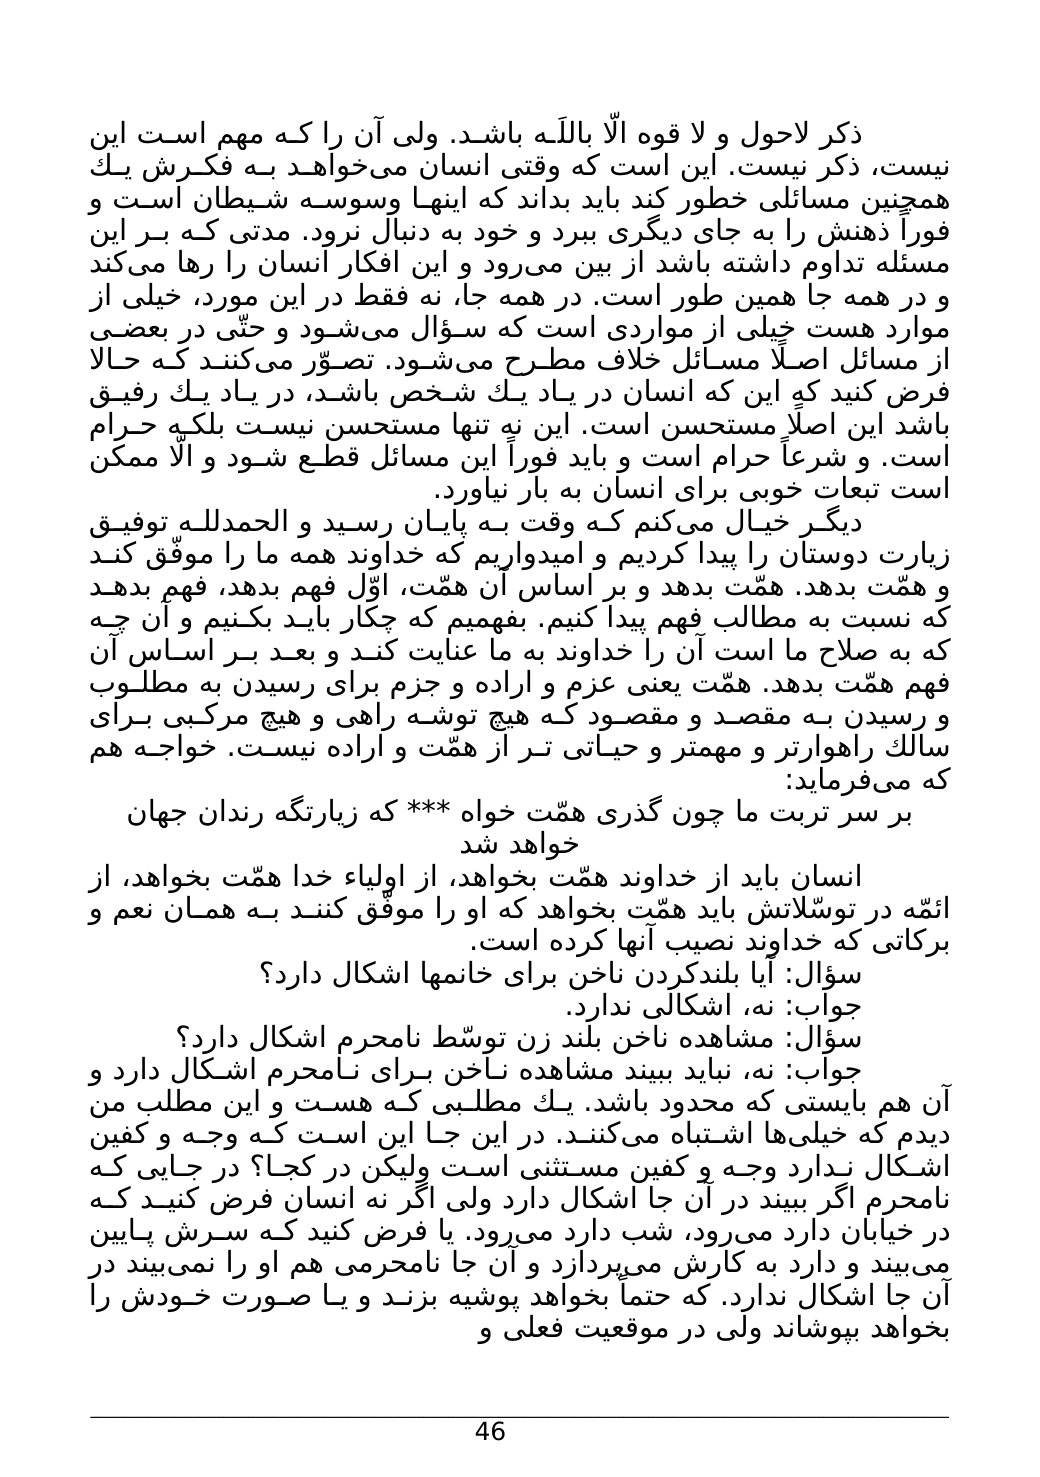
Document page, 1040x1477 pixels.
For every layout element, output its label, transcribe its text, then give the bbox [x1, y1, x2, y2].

text سؤال: آیا بلندكردن ناخن برای خانمها اشكال دارد؟ [89, 957, 951, 989]
text دیگر خیال می‌كنم كه وقت به پایان رسید و الحمدلله توفیق زیارت دوستان را پیدا كردیم و امیدواریم كه خداوند همه ما را موفّق كند و همّت بدهد. همّت بدهد و بر اساس آن همّت، اوّل فهم بدهد، فهم بدهد كه نسبت به مطالب فهم پیدا كنیم. بفهمیم كه چكار باید بكنیم و آن چه كه به صلاح ما است آن را خداوند به ما عنایت كند و بعد بر اساس آن فهم همّت بدهد. همّت یعنی عزم و اراده و جزم برای رسیدن به مطلوب و رسیدن به مقصد و مقصود كه هیچ توشه راهی و هیچ مركبی برای سالك راهوارتر و مهمتر و حیاتی تر از همّت و اراده نیست. خواجه هم كه می‌فرماید: [89, 506, 951, 796]
text جواب: نه، نباید ببیند مشاهده ناخن برای نامحرم اشكال دارد و آن هم بایستی كه محدود باشد. یك مطلبی كه هست و این مطلب من دیدم كه خیلی‌ها اشتباه می‌كنند. در این جا این است كه وجه و كفین اشكال ندارد وجه و كفین مستثنی است ولیكن در كجا؟ در جایی كه نامحرم اگر ببیند در آن جا اشكال دارد ولی اگر نه انسان فرض كنید كه در خیابان دارد می‌رود، شب دارد می‌رود. یا فرض كنید كه سرش پایین می‌بیند و دارد به كارش می‌پردازد و آن جا نامحرمی هم او را نمی‌بیند در آن جا اشكال ندارد. كه حتماً بخواهد پوشیه بزند و یا صورت خودش را بخواهد بپوشاند ولی در موقعیت فعلی و [89, 1054, 951, 1344]
text بر سر تربت ما چون گذری همّت خواه‌ *** كه زیارتگه رندان جهان خواهد شد [89, 796, 951, 861]
text سؤال: مشاهده ناخن بلند زن توسّط نامحرم اشكال دارد؟ [89, 1022, 951, 1054]
text انسان باید از خداوند همّت بخواهد، از اولیاء خدا همّت بخواهد، از ائمّه در توسّلاتش باید همّت بخواهد كه او را موفّق كنند به همان نعم و بركاتی كه خداوند نصیب آنها كرده است. [89, 861, 951, 957]
text جواب: نه، اشكالی ندارد. [89, 989, 951, 1022]
text ذكر لاحول و لا قوه الّا باللَه باشد. ولی آن را كه مهم است این نیست، ذكر نیست. این است كه وقتی انسان می‌خواهد به فكرش یك همچنین مسائلی خطور كند باید بداند كه اینها وسوسه شیطان است و فوراً ذهنش را به جای دیگری ببرد و خود به دنبال نرود. مدتی كه بر این مسئله تداوم داشته باشد از بین می‌رود و این افكار انسان را رها می‌كند و در همه جا همین طور است. در همه جا، نه فقط در این مورد، خیلی از موارد هست خیلی از مواردی است كه سؤال می‌شود و حتّی در بعضی از مسائل اصلًا مسائل خلاف مطرح می‌شود. تصوّر می‌كنند كه حالا فرض كنید كه این كه انسان در یاد یك شخص باشد، در یاد یك رفیق باشد این اصلًا مستحسن است. این نه تنها مستحسن نیست بلكه حرام است. و شرعاً حرام است و باید فوراً این مسائل قطع شود و الّا ممكن است تبعات خوبی برای انسان به بار نیاورد. [89, 118, 951, 506]
